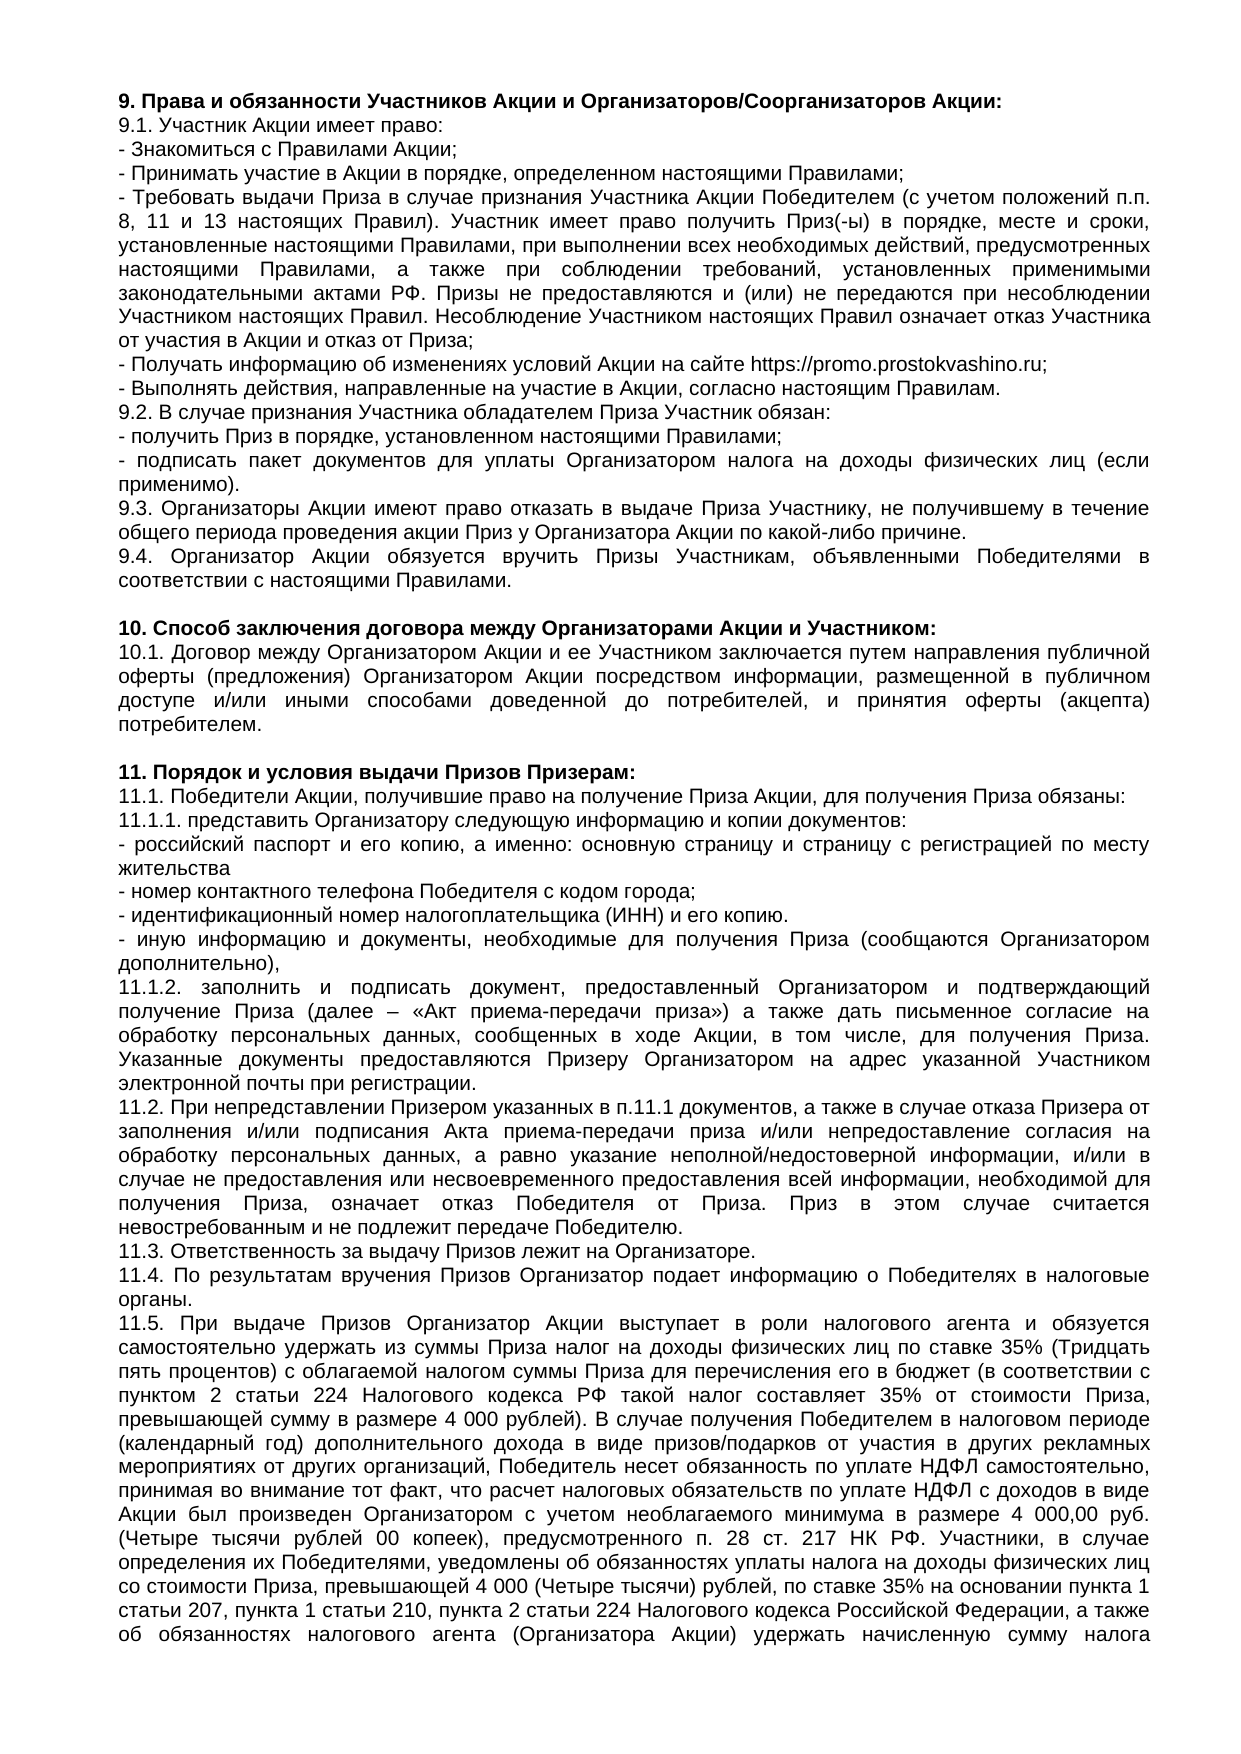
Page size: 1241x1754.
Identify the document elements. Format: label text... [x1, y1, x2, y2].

text 9.1. Участник Акции имеет право: [118, 113, 1152, 137]
text 11.1.2. заполнить и подписать документ, предоставленный Организатором и подтверждающий получение Приза (далее – «Акт приема-передачи приза») а также дать письменное согласие на обработку персональных данных, сообщенных в ходе Акции, в том числе, для получения Приза. Указанные документы предоставляются Призеру Организатором на адрес указанной Участником электронной почты при регистрации. [118, 975, 1152, 1095]
text - Знакомиться с Правилами Акции; [118, 137, 1152, 161]
text 11.1. Победители Акции, получившие право на получение Приза Акции, для получения Приза обязаны: [118, 783, 1152, 807]
text - номер контактного телефона Победителя с кодом города; [118, 879, 1152, 903]
text 9. Права и обязанности Участников Акции и Организаторов/Соорганизаторов Акции: [118, 89, 1152, 113]
text 11.1.1. представить Организатору следующую информацию и копии документов: [118, 807, 1152, 831]
text - Выполнять действия, направленные на участие в Акции, согласно настоящим Правилам. [118, 376, 1152, 400]
text - получить Приз в порядке, установленном настоящими Правилами; [118, 424, 1152, 448]
text 9.3. Организаторы Акции имеют право отказать в выдаче Приза Участнику, не получившему в течение общего периода проведения акции Приз у Организатора Акции по какой-либо причине. [118, 496, 1152, 544]
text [118, 1311, 1152, 1646]
text - российский паспорт и его копию, а именно: основную страницу и страницу с регистрацией по месту жительства [118, 831, 1152, 879]
text - иную информацию и документы, необходимые для получения Приза (сообщаются Организатором дополнительно), [118, 927, 1152, 975]
text 11.3. Ответственность за выдачу Призов лежит на Организаторе. [118, 1239, 1152, 1263]
text 9.2. В случае признания Участника обладателем Приза Участник обязан: [118, 400, 1152, 424]
text - Принимать участие в Акции в порядке, определенном настоящими Правилами; [118, 161, 1152, 184]
text 11. Порядок и условия выдачи Призов Призерам: [118, 759, 1152, 783]
text 10.1. Договор между Организатором Акции и ее Участником заключается путем направления публичной оферты (предложения) Организатором Акции посредством информации, размещенной в публичном доступе и/или иными способами доведенной до потребителей, и принятия оферты (акцепта) потребителем. [118, 640, 1152, 736]
text - подписать пакет документов для уплаты Организатором налога на доходы физических лиц (если применимо). [118, 448, 1152, 496]
text - идентификационный номер налогоплательщика (ИНН) и его копию. [118, 903, 1152, 927]
text 11.4. По результатам вручения Призов Организатор подает информацию о Победителях в налоговые органы. [118, 1263, 1152, 1311]
text 11.2. При непредставлении Призером указанных в п.11.1 документов, а также в случае отказа Призера от заполнения и/или подписания Акта приема-передачи приза и/или непредоставление согласия на обработку персональных данных, а равно указание неполной/недостоверной информации, и/или в случае не предоставления или несвоевременного предоставления всей информации, необходимой для получения Приза, означает отказ Победителя от Приза. Приз в этом случае считается невостребованным и не подлежит передаче Победителю. [118, 1095, 1152, 1239]
text - Получать информацию об изменениях условий Акции на сайте https://promo.prostokvashino.ru; [118, 352, 1152, 376]
text - Требовать выдачи Приза в случае признания Участника Акции Победителем (с учетом положений п.п. 8, 11 и 13 настоящих Правил). Участник имеет право получить Приз(-ы) в порядке, месте и сроки, установленные настоящими Правилами, при выполнении всех необходимых действий, предусмотренных настоящими Правилами, а также при соблюдении требований, установленных применимыми законодательными актами РФ. Призы не предоставляются и (или) не передаются при несоблюдении Участником настоящих Правил. Несоблюдение Участником настоящих Правил означает отказ Участника от участия в Акции и отказ от Приза; [118, 184, 1152, 352]
text 10. Способ заключения договора между Организаторами Акции и Участником: [118, 616, 1152, 640]
text 9.4. Организатор Акции обязуется вручить Призы Участникам, объявленными Победителями в соответствии с настоящими Правилами. [118, 544, 1152, 592]
